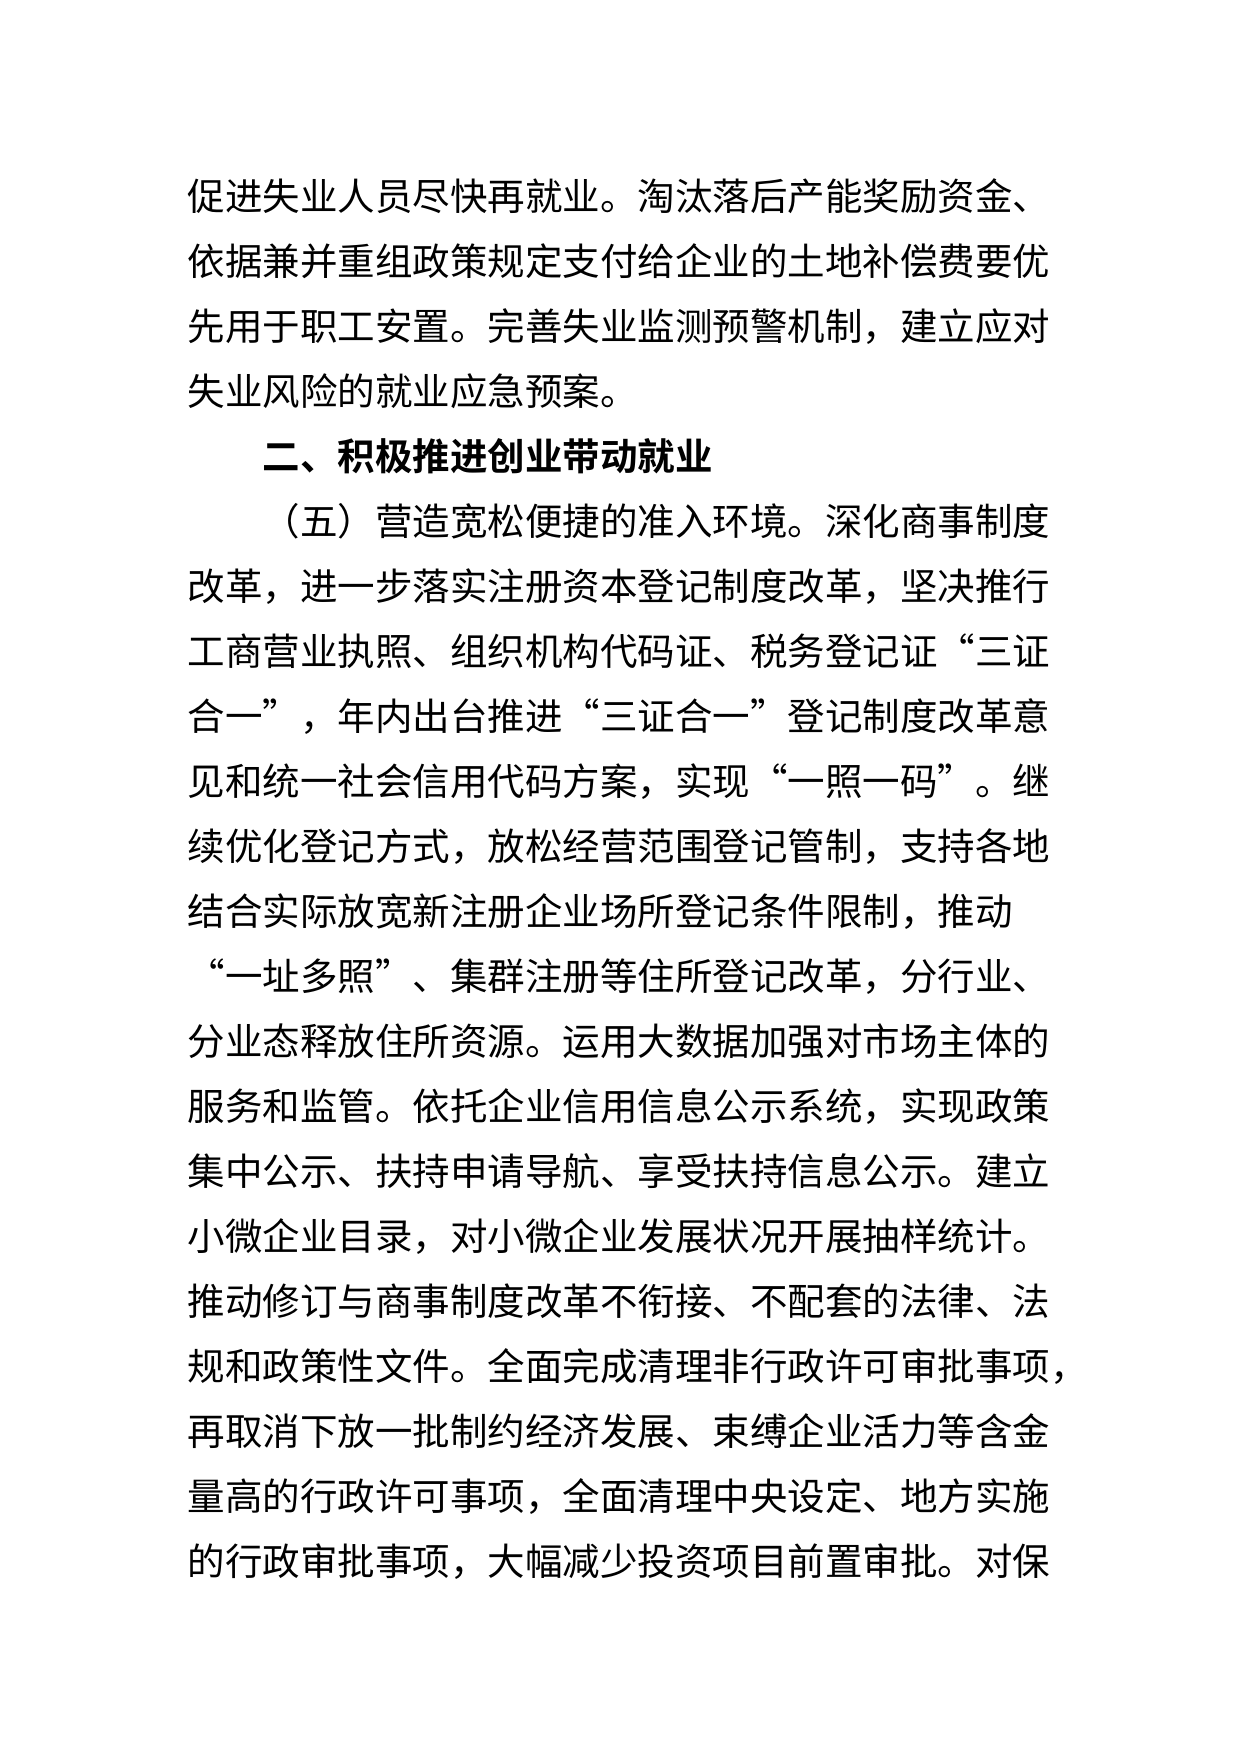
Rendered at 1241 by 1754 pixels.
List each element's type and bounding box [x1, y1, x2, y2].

text [187, 162, 1053, 1592]
